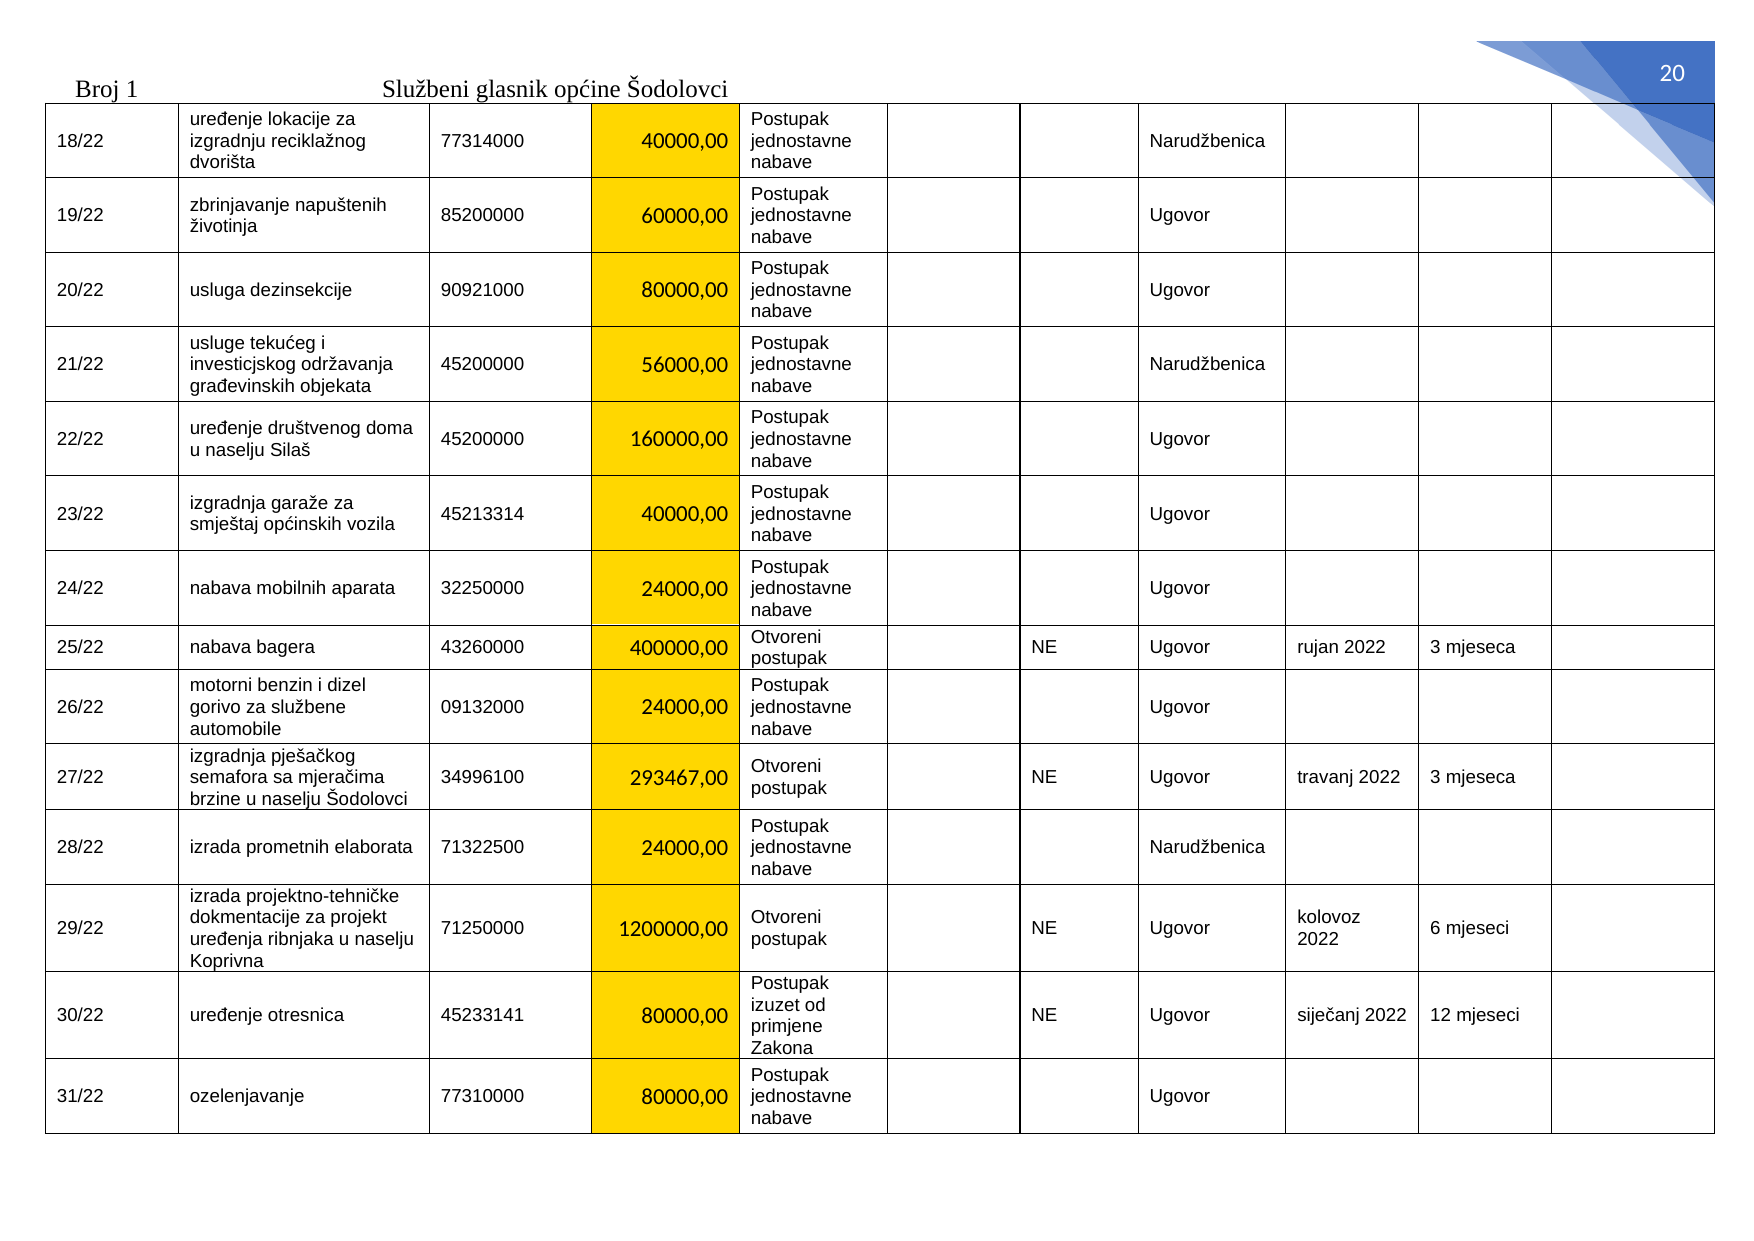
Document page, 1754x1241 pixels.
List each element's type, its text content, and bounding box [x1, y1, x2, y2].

table_cell 20/22 [46, 253, 178, 326]
table_cell 71322500 [430, 810, 591, 884]
table_cell Narudžbenica [1139, 810, 1285, 884]
table_cell [1552, 178, 1714, 252]
table_cell [1552, 327, 1714, 401]
table_cell 24000,00 [592, 670, 739, 743]
table_cell Ugovor [1139, 744, 1285, 809]
table_cell [1419, 670, 1551, 743]
table_cell 30/22 [46, 972, 178, 1058]
table_cell [1286, 327, 1418, 401]
table_cell [1552, 1059, 1714, 1133]
table_cell [888, 885, 1019, 971]
table_cell [1286, 551, 1418, 624]
table_cell [1419, 178, 1551, 252]
table_cell 77310000 [430, 1059, 591, 1133]
table_cell 56000,00 [592, 327, 739, 401]
table_cell rujan 2022 [1286, 626, 1418, 669]
table_cell NE [1021, 885, 1138, 971]
table_cell [1552, 810, 1714, 884]
table_cell 31/22 [46, 1059, 178, 1133]
table_cell Postupak jednostavne nabave [740, 253, 887, 326]
table_cell 3 mjeseca [1419, 626, 1551, 669]
table_cell uređenje otresnica [179, 972, 429, 1058]
table_cell Ugovor [1139, 402, 1285, 475]
table_cell 24/22 [46, 551, 178, 624]
table_cell 23/22 [46, 476, 178, 550]
table_cell [1021, 1059, 1138, 1133]
table_cell [1419, 810, 1551, 884]
table_cell [1286, 402, 1418, 475]
table_cell Postupak jednostavne nabave [740, 104, 887, 177]
table_cell 160000,00 [592, 402, 739, 475]
table_cell [888, 551, 1019, 624]
table_cell Otvoreni postupak [740, 744, 887, 809]
table_cell 6 mjeseci [1419, 885, 1551, 971]
table_cell usluge tekućeg i investicjskog održavanja građevinskih objekata [179, 327, 429, 401]
table_cell 71250000 [430, 885, 591, 971]
table_cell [888, 972, 1019, 1058]
table_cell [1552, 626, 1714, 669]
table_cell [888, 670, 1019, 743]
table_cell [1021, 327, 1138, 401]
table_cell 1200000,00 [592, 885, 739, 971]
table_cell Postupak jednostavne nabave [740, 402, 887, 475]
table_cell Ugovor [1139, 178, 1285, 252]
table_cell [1021, 178, 1138, 252]
table_cell nabava bagera [179, 626, 429, 669]
table_cell [1419, 1059, 1551, 1133]
table_cell izrada prometnih elaborata [179, 810, 429, 884]
table_cell Postupak jednostavne nabave [740, 1059, 887, 1133]
table_cell [1286, 253, 1418, 326]
table_cell Ugovor [1139, 253, 1285, 326]
table_cell Postupak jednostavne nabave [740, 551, 887, 624]
table_cell [888, 476, 1019, 550]
table_cell [1552, 402, 1714, 475]
table_cell 34996100 [430, 744, 591, 809]
table_cell 25/22 [46, 626, 178, 669]
table_cell ozelenjavanje [179, 1059, 429, 1133]
table_cell [1286, 670, 1418, 743]
table_cell Ugovor [1139, 972, 1285, 1058]
table_cell [1552, 885, 1714, 971]
table_cell [1419, 327, 1551, 401]
table_cell [1021, 810, 1138, 884]
table_cell [1286, 178, 1418, 252]
table_cell 19/22 [46, 178, 178, 252]
table_cell Ugovor [1139, 626, 1285, 669]
table_cell 26/22 [46, 670, 178, 743]
table_cell [1286, 810, 1418, 884]
table_cell [1419, 253, 1551, 326]
table_cell Narudžbenica [1139, 104, 1285, 177]
table_cell [1419, 551, 1551, 624]
table_cell [1286, 476, 1418, 550]
table_cell 32250000 [430, 551, 591, 624]
table_cell 90921000 [430, 253, 591, 326]
table_cell Ugovor [1139, 1059, 1285, 1133]
table_cell [1552, 476, 1714, 550]
table_cell 80000,00 [592, 253, 739, 326]
table_cell [1021, 253, 1138, 326]
table_cell zbrinjavanje napuštenih životinja [179, 178, 429, 252]
table_cell 3 mjeseca [1419, 744, 1551, 809]
table_cell 60000,00 [592, 178, 739, 252]
table_cell izgradnja pješačkog semafora sa mjeračima brzine u naselju Šodolovci [179, 744, 429, 809]
table_cell 22/22 [46, 402, 178, 475]
table_cell [888, 104, 1019, 177]
table_cell motorni benzin i dizel gorivo za službene automobile [179, 670, 429, 743]
table_cell [1021, 670, 1138, 743]
table_cell NE [1021, 626, 1138, 669]
table_cell 27/22 [46, 744, 178, 809]
table_cell Postupak izuzet od primjene Zakona [740, 972, 887, 1058]
table_cell Otvoreni postupak [740, 885, 887, 971]
table_cell [1021, 476, 1138, 550]
table_cell 77314000 [430, 104, 591, 177]
table_cell 40000,00 [592, 476, 739, 550]
table_cell kolovoz 2022 [1286, 885, 1418, 971]
table_cell [1286, 104, 1418, 177]
table_cell 80000,00 [592, 972, 739, 1058]
table_cell 293467,00 [592, 744, 739, 809]
table_cell 45213314 [430, 476, 591, 550]
table_cell Postupak jednostavne nabave [740, 810, 887, 884]
table_cell [888, 327, 1019, 401]
table_cell [888, 1059, 1019, 1133]
table_cell 18/22 [46, 104, 178, 177]
table_cell izrada projektno-tehničke dokmentacije za projekt uređenja ribnjaka u naselju Koprivna [179, 885, 429, 971]
table_cell 28/22 [46, 810, 178, 884]
table_cell [1419, 402, 1551, 475]
table_cell uređenje društvenog doma u naselju Silaš [179, 402, 429, 475]
picture [1476, 41, 1715, 103]
table_cell 43260000 [430, 626, 591, 669]
table_cell Otvoreni postupak [740, 626, 887, 669]
table_cell NE [1021, 972, 1138, 1058]
table_cell siječanj 2022 [1286, 972, 1418, 1058]
table_cell [1552, 253, 1714, 326]
table_cell Postupak jednostavne nabave [740, 670, 887, 743]
table_cell 45200000 [430, 327, 591, 401]
table_cell 24000,00 [592, 810, 739, 884]
table_cell Ugovor [1139, 670, 1285, 743]
table_cell usluga dezinsekcije [179, 253, 429, 326]
table_cell nabava mobilnih aparata [179, 551, 429, 624]
table_cell 400000,00 [592, 626, 739, 669]
table_cell 40000,00 [592, 104, 739, 177]
table_cell NE [1021, 744, 1138, 809]
table_cell [888, 810, 1019, 884]
table_cell travanj 2022 [1286, 744, 1418, 809]
table_cell 45233141 [430, 972, 591, 1058]
table_cell [1552, 104, 1714, 177]
table_cell izgradnja garaže za smještaj općinskih vozila [179, 476, 429, 550]
table_cell [1021, 551, 1138, 624]
table_cell 21/22 [46, 327, 178, 401]
table_cell [888, 178, 1019, 252]
table_cell [1286, 1059, 1418, 1133]
table_cell [1552, 972, 1714, 1058]
table_cell [1021, 104, 1138, 177]
table_cell [1419, 476, 1551, 550]
table_cell Postupak jednostavne nabave [740, 327, 887, 401]
table_cell 80000,00 [592, 1059, 739, 1133]
table_cell 12 mjeseci [1419, 972, 1551, 1058]
table_cell [1552, 670, 1714, 743]
table_cell 85200000 [430, 178, 591, 252]
table_cell [888, 626, 1019, 669]
table_cell [1419, 104, 1551, 177]
table_cell [888, 253, 1019, 326]
table_cell Ugovor [1139, 885, 1285, 971]
table_cell [1552, 744, 1714, 809]
table_cell [888, 402, 1019, 475]
table_cell [888, 744, 1019, 809]
table_cell 29/22 [46, 885, 178, 971]
table_cell uređenje lokacije za izgradnju reciklažnog dvorišta [179, 104, 429, 177]
table_cell Narudžbenica [1139, 327, 1285, 401]
table_cell 24000,00 [592, 551, 739, 624]
table_cell 09132000 [430, 670, 591, 743]
table_cell [1552, 551, 1714, 624]
table_cell Postupak jednostavne nabave [740, 178, 887, 252]
table_cell 45200000 [430, 402, 591, 475]
table_cell Ugovor [1139, 476, 1285, 550]
table_cell Postupak jednostavne nabave [740, 476, 887, 550]
table_cell [1021, 402, 1138, 475]
table_cell Ugovor [1139, 551, 1285, 624]
